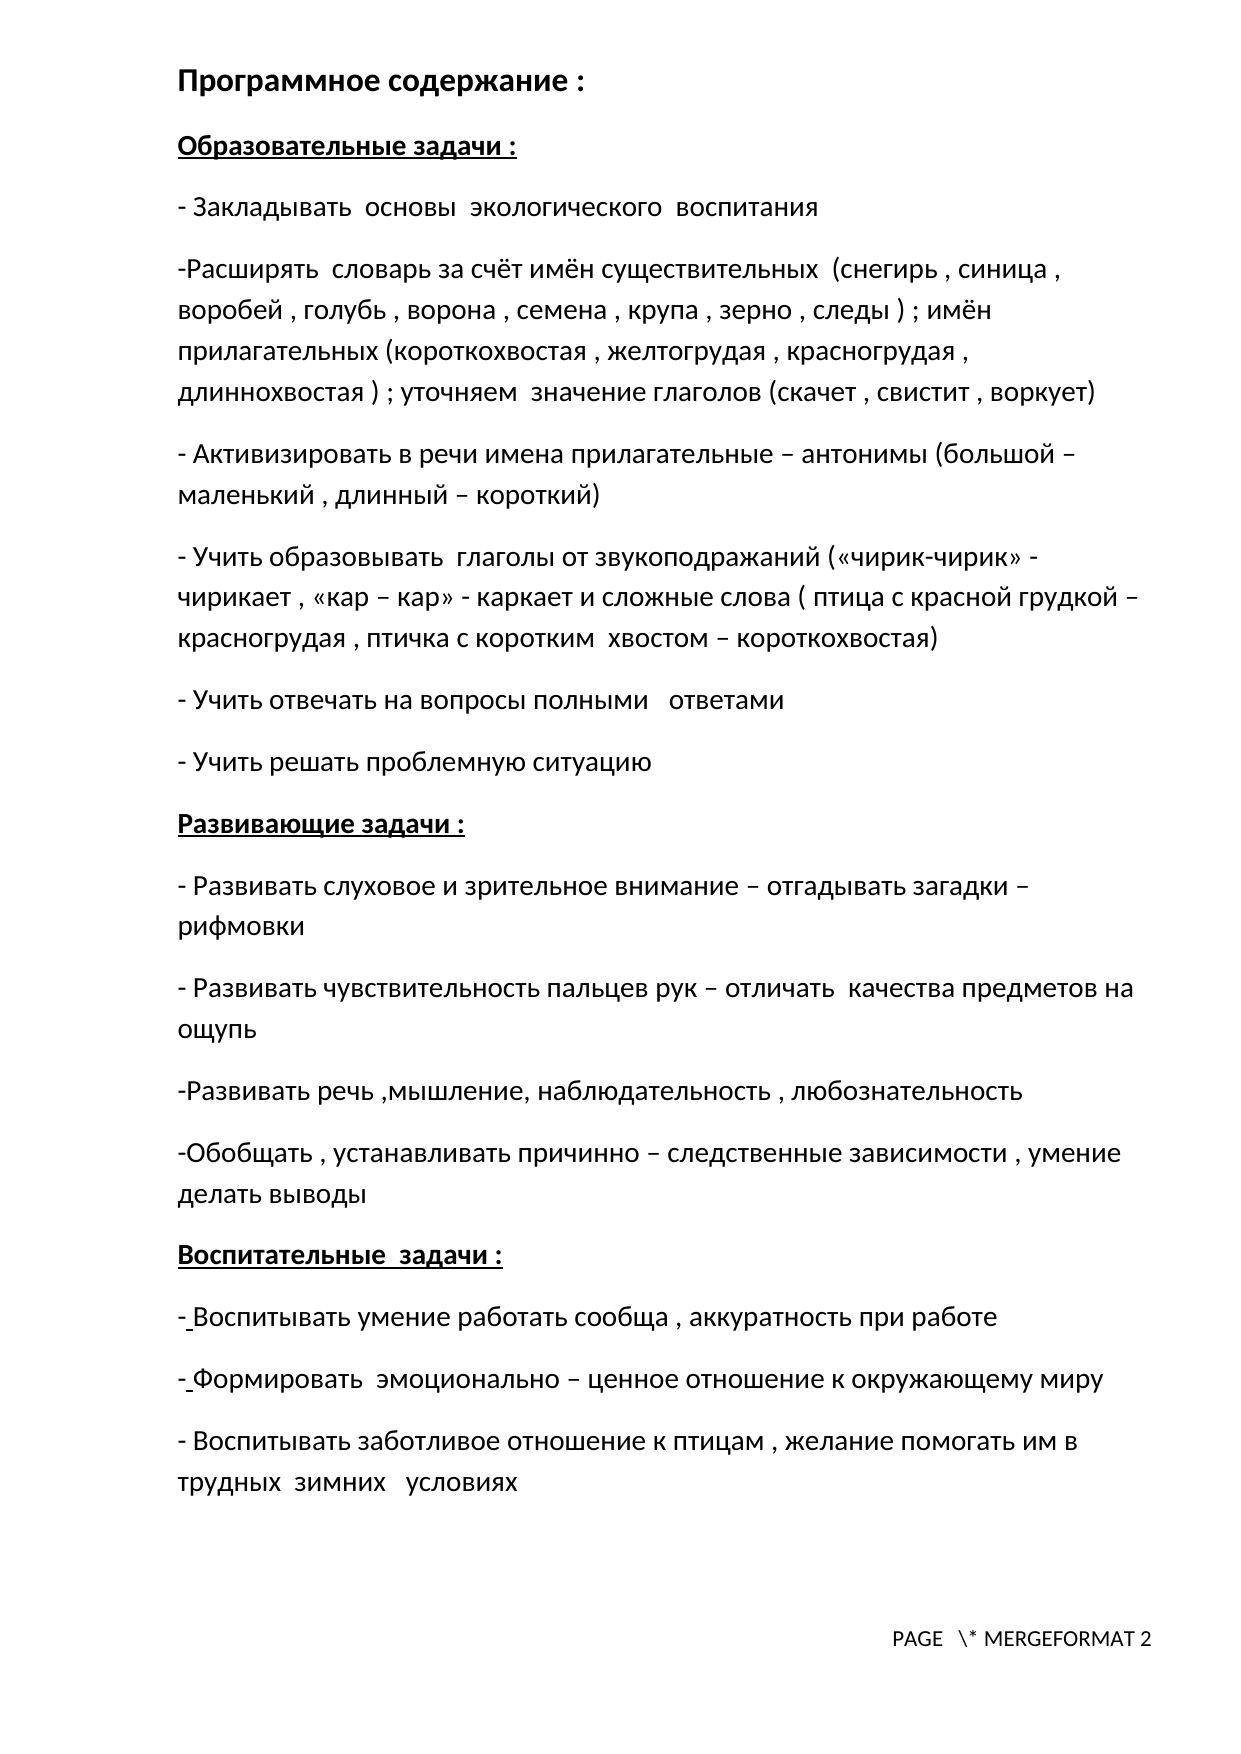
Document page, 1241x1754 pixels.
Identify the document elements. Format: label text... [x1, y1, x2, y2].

text Воспитательные задачи : [177, 1236, 1152, 1272]
text - Закладывать основы экологического воспитания [177, 188, 1152, 224]
text - Учить решать проблемную ситуацию [177, 743, 1152, 779]
text Развивающие задачи : [177, 805, 1152, 840]
text - Активизировать в речи имена прилагательные – антонимы (большой – маленький , длинный – короткий) [177, 435, 1152, 511]
text - Развивать слуховое и зрительное внимание – отгадывать загадки – рифмовки [177, 867, 1152, 943]
text - Формировать эмоционально – ценное отношение к окружающему миру [177, 1360, 1152, 1396]
text Образовательные задачи : [177, 127, 1152, 162]
text -Развивать речь ,мышление, наблюдательность , любознательность [177, 1072, 1152, 1108]
text - Воспитывать умение работать сообща , аккуратность при работе [177, 1298, 1152, 1334]
text - Воспитывать заботливое отношение к птицам , желание помогать им в трудных зимних условиях [177, 1422, 1152, 1498]
text - Учить отвечать на вопросы полными ответами [177, 681, 1152, 717]
text -Обобщать , устанавливать причинно – следственные зависимости , умение делать выводы [177, 1134, 1152, 1210]
text - Учить образовывать глаголы от звукоподражаний («чирик-чирик» - чирикает , «кар – кар» - каркает и сложные слова ( птица с красной грудкой – красногрудая , птичка с коротким хвостом – короткохвостая) [177, 538, 1152, 655]
text -Расширять словарь за счёт имён существительных (снегирь , синица , воробей , голубь , ворона , семена , крупа , зерно , следы ) ; имён прилагательных (короткохвостая , желтогрудая , красногрудая , длиннохвостая ) ; уточняем значение глаголов (скачет , свистит , воркует) [177, 250, 1152, 409]
text Программное содержание : [177, 59, 1152, 100]
text - Развивать чувствительность пальцев рук – отличать качества предметов на ощупь [177, 969, 1152, 1046]
